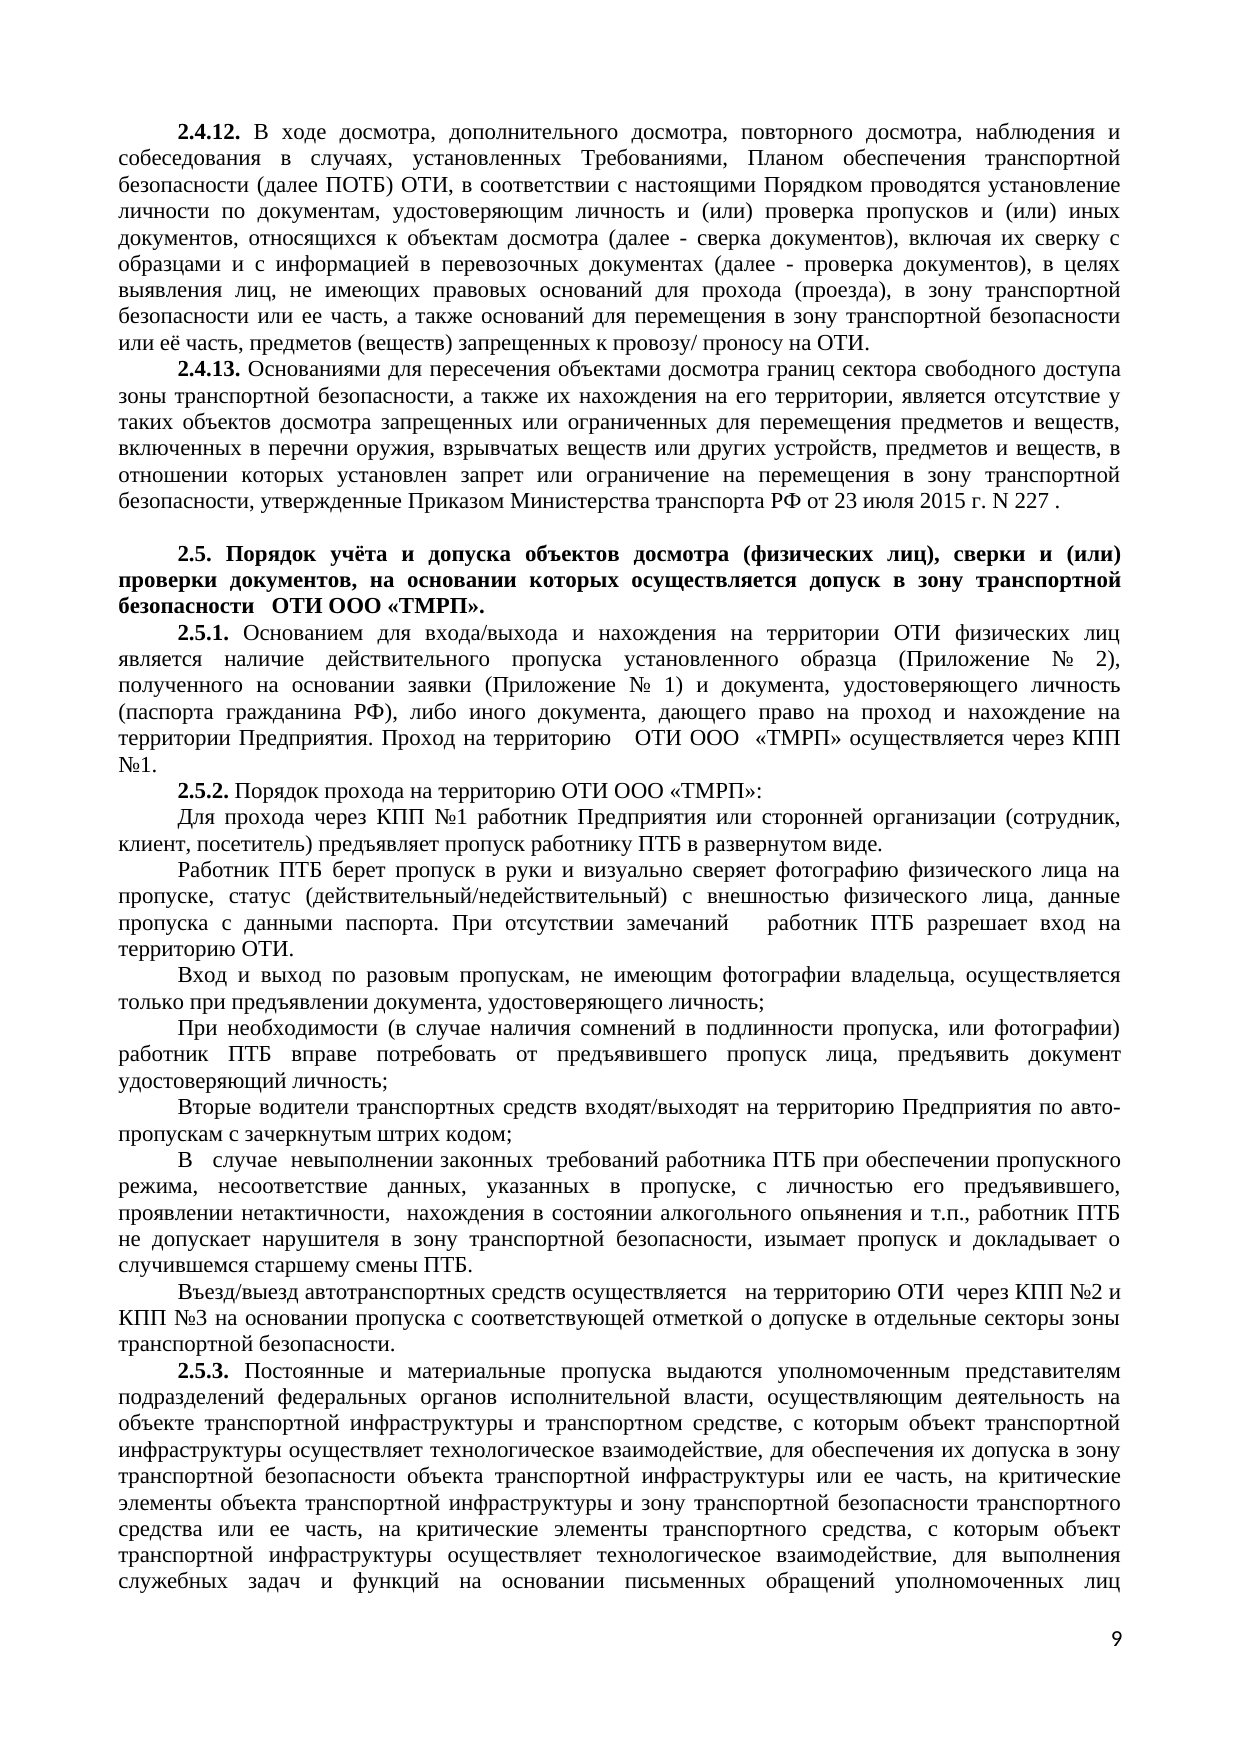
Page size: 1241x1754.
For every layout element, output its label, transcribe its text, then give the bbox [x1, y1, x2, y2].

text Вторые водители транспортных средств входят/выходят на территорию Предприятия по авто-пропускам с зачеркнутым штрих кодом; [118, 1093, 1122, 1146]
text Работник ПТБ берет пропуск в руки и визуально сверяет фотографию физического лица на пропуске, статус (действительный/недействительный) с внешностью физического лица, данные пропуска с данными паспорта. При отсутствии замечаний работник ПТБ разрешает вход на территорию ОТИ. [118, 856, 1122, 961]
text 2.4.13. Основаниями для пересечения объектами досмотра границ сектора свободного доступа зоны транспортной безопасности, а также их нахождения на его территории, является отсутствие у таких объектов досмотра запрещенных или ограниченных для перемещения предметов и веществ, включенных в перечни оружия, взрывчатых веществ или других устройств, предметов и веществ, в отношении которых установлен запрет или ограничение на перемещения в зону транспортной безопасности, утвержденные Приказом Министерства транспорта РФ от 23 июля 2015 г. N 227 . [118, 355, 1122, 513]
text Для прохода через КПП №1 работник Предприятия или сторонней организации (сотрудник, клиент, посетитель) предъявляет пропуск работнику ПТБ в развернутом виде. [118, 803, 1122, 856]
text 2.5.2. Порядок прохода на территорию ОТИ ООО «ТМРП»: [118, 777, 1122, 803]
text 2.4.12. В ходе досмотра, дополнительного досмотра, повторного досмотра, наблюдения и собеседования в случаях, установленных Требованиями, Планом обеспечения транспортной безопасности (далее ПОТБ) ОТИ, в соответствии с настоящими Порядком проводятся установление личности по документам, удостоверяющим личность и (или) проверка пропусков и (или) иных документов, относящихся к объектам досмотра (далее - сверка документов), включая их сверку с образцами и с информацией в перевозочных документах (далее - проверка документов), в целях выявления лиц, не имеющих правовых оснований для прохода (проезда), в зону транспортной безопасности или ее часть, а также оснований для перемещения в зону транспортной безопасности или её часть, предметов (веществ) запрещенных к провозу/ проносу на ОТИ. [118, 118, 1122, 355]
text 2.5.1. Основанием для входа/выхода и нахождения на территории ОТИ физических лиц является наличие действительного пропуска установленного образца (Приложение № 2), полученного на основании заявки (Приложение № 1) и документа, удостоверяющего личность (паспорта гражданина РФ), либо иного документа, дающего право на проход и нахождение на территории Предприятия. Проход на территорию ОТИ ООО «ТМРП» осуществляется через КПП №1. [118, 619, 1122, 777]
text Въезд/выезд автотранспортных средств осуществляется на территорию ОТИ через КПП №2 и КПП №3 на основании пропуска с соответствующей отметкой о допуске в отдельные секторы зоны транспортной безопасности. [118, 1278, 1122, 1357]
text В случае невыполнении законных требований работника ПТБ при обеспечении пропускного режима, несоответствие данных, указанных в пропуске, с личностью его предъявившего, проявлении нетактичности, нахождения в состоянии алкогольного опьянения и т.п., работник ПТБ не допускает нарушителя в зону транспортной безопасности, изымает пропуск и докладывает о случившемся старшему смены ПТБ. [118, 1146, 1122, 1278]
text Вход и выход по разовым пропускам, не имеющим фотографии владельца, осуществляется только при предъявлении документа, удостоверяющего личность; [118, 961, 1122, 1014]
text При необходимости (в случае наличия сомнений в подлинности пропуска, или фотографии) работник ПТБ вправе потребовать от предъявившего пропуск лица, предъявить документ удостоверяющий личность; [118, 1014, 1122, 1093]
text 2.5. Порядок учёта и допуска объектов досмотра (физических лиц), сверки и (или) проверки документов, на основании которых осуществляется допуск в зону транспортной безопасности ОТИ ООО «ТМРП». [118, 540, 1122, 619]
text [118, 1357, 1122, 1594]
